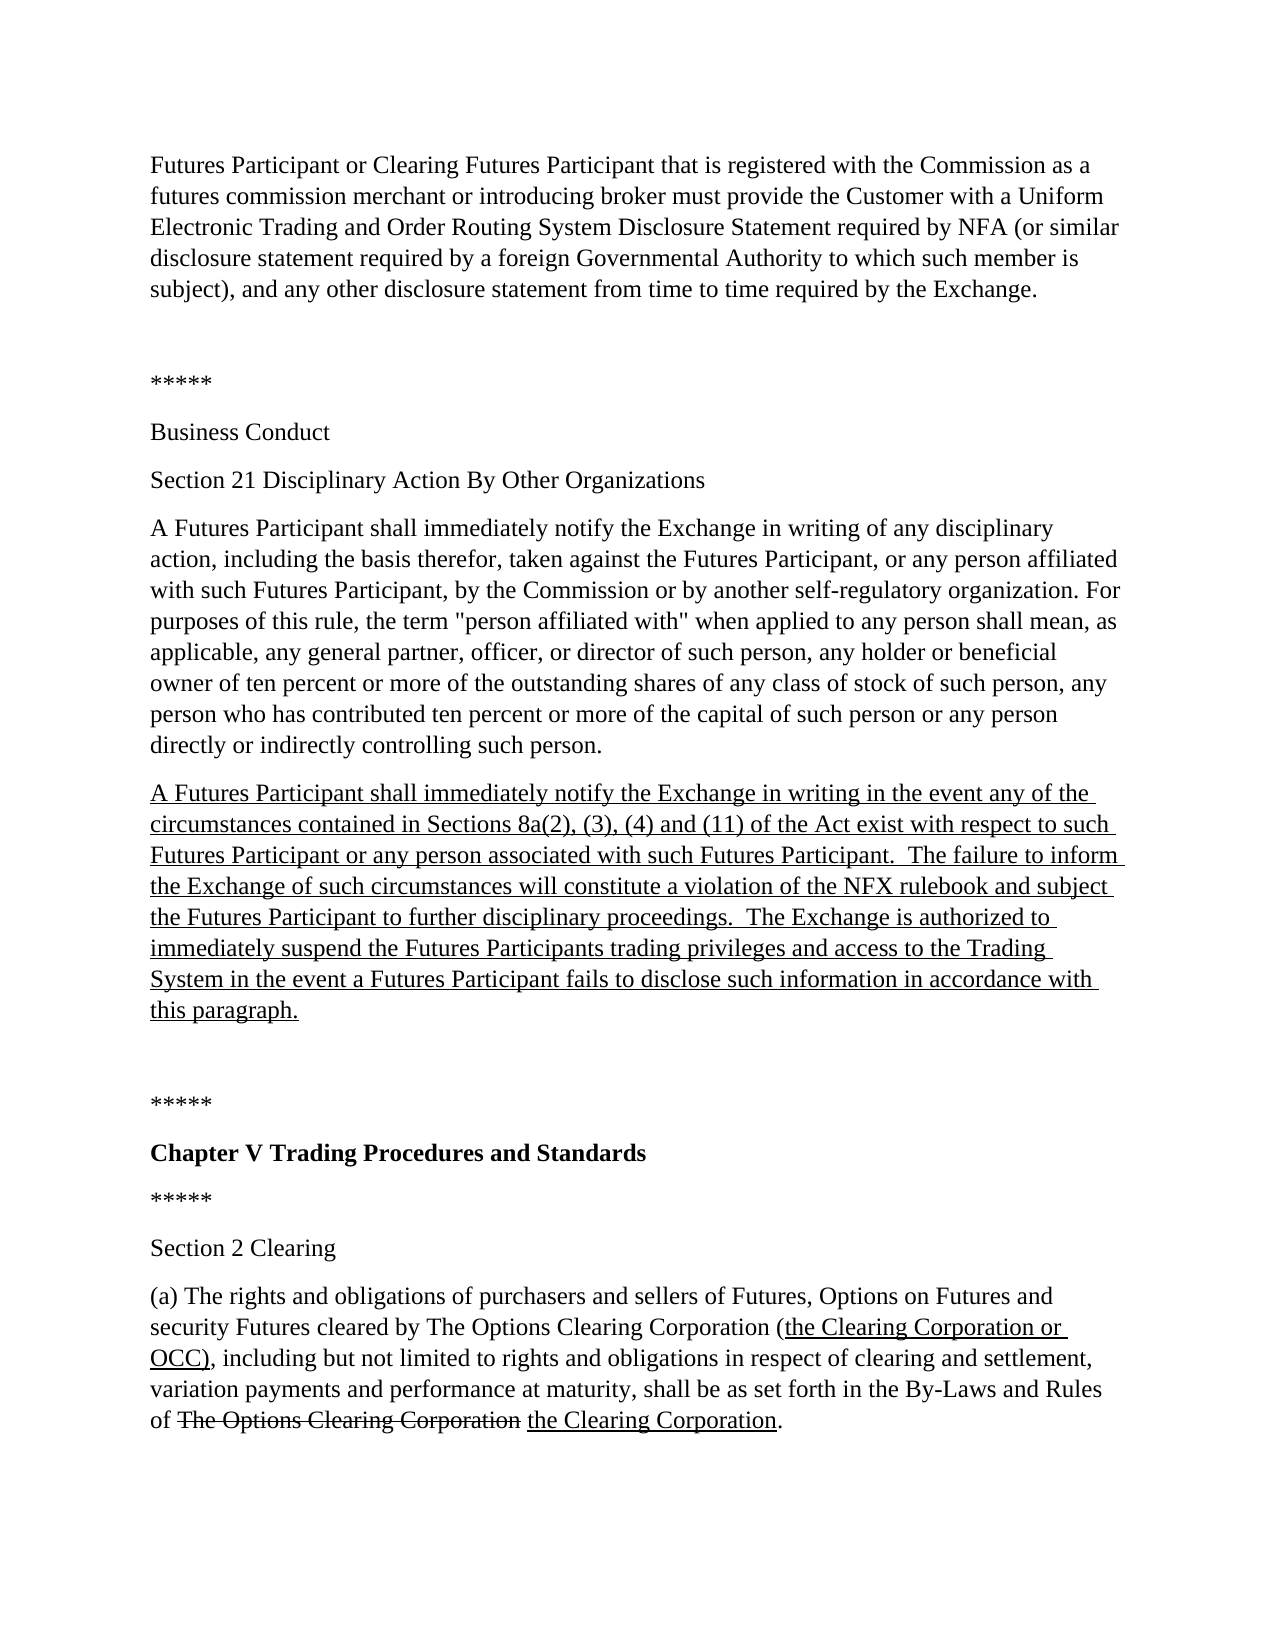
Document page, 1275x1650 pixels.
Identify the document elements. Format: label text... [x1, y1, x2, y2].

text A Futures Participant shall immediately notify the Exchange in writing of any disciplinary action, including the basis therefor, taken against the Futures Participant, or any person affiliated with such Futures Participant, by the Commission or by another self-regulatory organization. For purposes of this rule, the term "person affiliated with" when applied to any person shall mean, as applicable, any general partner, officer, or director of such person, any holder or beneficial owner of ten percent or more of the outstanding shares of any class of stock of such person, any person who has contributed ten percent or more of the capital of such person or any person directly or indirectly controlling such person. [150, 513, 1125, 759]
text (a) The rights and obligations of purchasers and sellers of Futures, Options on Futures and security Futures cleared by The Options Clearing Corporation (the Clearing Corporation or OCC), including but not limited to rights and obligations in respect of clearing and settlement, variation payments and performance at maturity, shall be as set forth in the By-Laws and Rules of The Options Clearing Corporation the Clearing Corporation. [150, 1281, 1125, 1434]
text Business Conduct [150, 417, 1125, 446]
text Chapter V Trading Procedures and Standards [150, 1138, 1125, 1167]
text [150, 150, 1125, 303]
text ***** [150, 1186, 1125, 1214]
text Section 2 Clearing [150, 1233, 1125, 1262]
text A Futures Participant shall immediately notify the Exchange in writing in the event any of the circumstances contained in Sections 8a(2), (3), (4) and (11) of the Act exist with respect to such Futures Participant or any person associated with such Futures Participant. The failure to inform the Exchange of such circumstances will constitute a violation of the NFX rulebook and subject the Futures Participant to further disciplinary proceedings. The Exchange is authorized to immediately suspend the Futures Participants trading privileges and access to the Trading System in the event a Futures Participant fails to disclose such information in accordance with this paragraph. [150, 778, 1125, 865]
text A Futures Participant shall immediately notify the Exchange in writing in the event any of the circumstances contained in Sections 8a(2), (3), (4) and (11) of the Act exist with respect to such Futures Participant or any person associated with such Futures Participant. The failure to inform the Exchange of such circumstances will constitute a violation of the NFX rulebook and subject the Futures Participant to further disciplinary proceedings. The Exchange is authorized to immediately suspend the Futures Participants trading privileges and access to the Trading System in the event a Futures Participant fails to disclose such information in accordance with this paragraph. [150, 866, 1125, 1024]
text ***** [150, 1090, 1125, 1119]
text ***** [150, 369, 1125, 398]
text Section 21 Disciplinary Action By Other Organizations [150, 465, 1125, 494]
